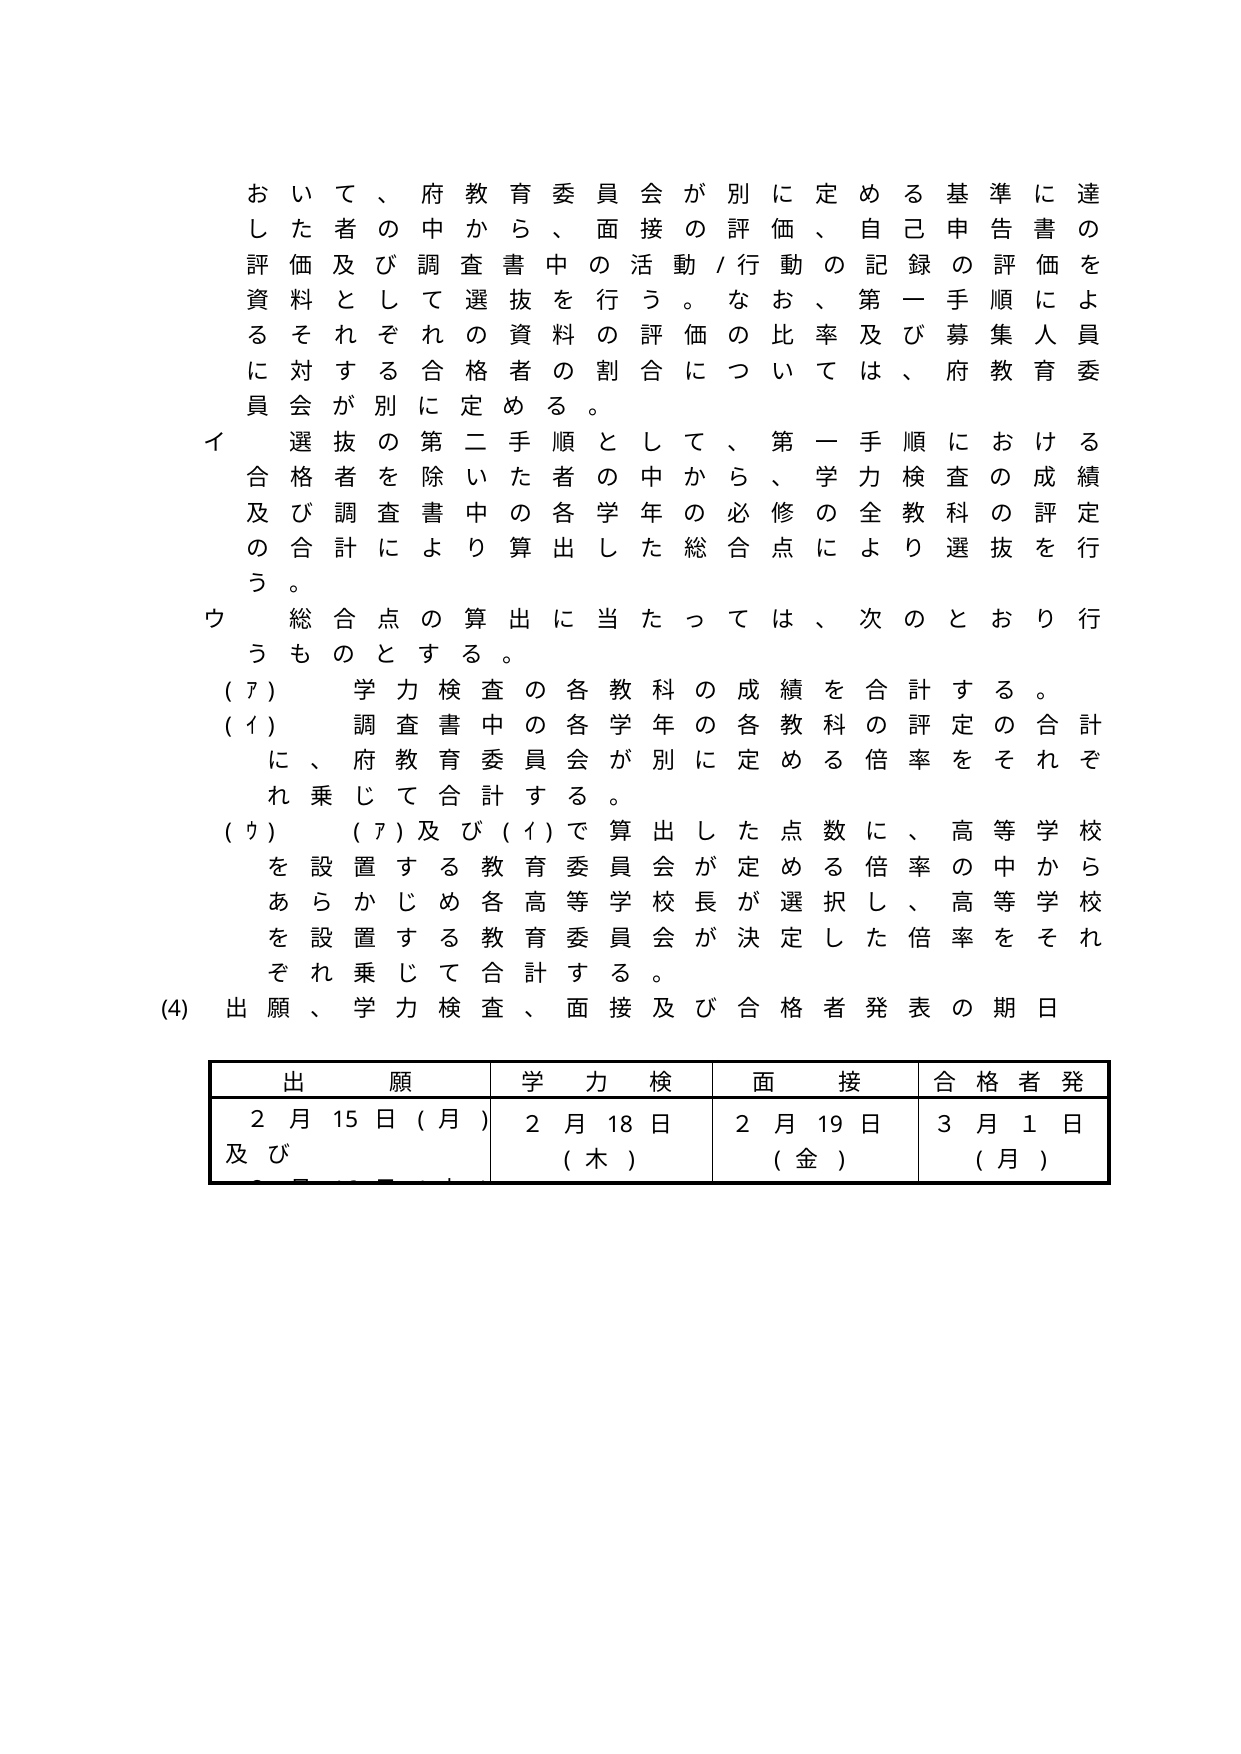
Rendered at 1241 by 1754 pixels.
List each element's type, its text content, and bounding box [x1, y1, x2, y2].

table_header 学 力 検 査 [491, 1063, 712, 1096]
table_header 出 願 [212, 1063, 490, 1096]
list 学力検査の各教科の成績を合計する。 [214, 670, 1122, 706]
table_cell ２月19日(金) [713, 1099, 918, 1181]
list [193, 174, 1122, 422]
table_header 面 接 [713, 1063, 918, 1096]
table_cell ２月15日(月)及び ２月16日(火) [212, 1099, 490, 1181]
list (ｱ)及び(ｲ)で算出した点数に、高等学校を設置する教育委員会が定める倍率の中からあらかじめ各高等学校長が選択し、高等学校を設置する教育委員会が決定した倍率をそれぞれ乗じて合計する。 [214, 812, 1122, 989]
list 選抜の第二手順として、第一手順における合格者を除いた者の中から、学力検査の成績及び調査書中の各学年の必修の全教科の評定の合計により算出した総合点により選抜を行う。 [193, 422, 1122, 599]
list 総合点の算出に当たっては、次のとおり行うものとする。 [193, 599, 1122, 670]
table_cell ３月１日(月) [919, 1099, 1107, 1181]
list 調査書中の各学年の各教科の評定の合計に、府教育委員会が別に定める倍率をそれぞれ乗じて合計する。 [214, 706, 1122, 812]
table_header 合格者発表 [919, 1063, 1107, 1096]
table_cell ２月18日(木) [491, 1099, 712, 1181]
list 出願、学力検査、面接及び合格者発表の期日 [161, 989, 1122, 1024]
